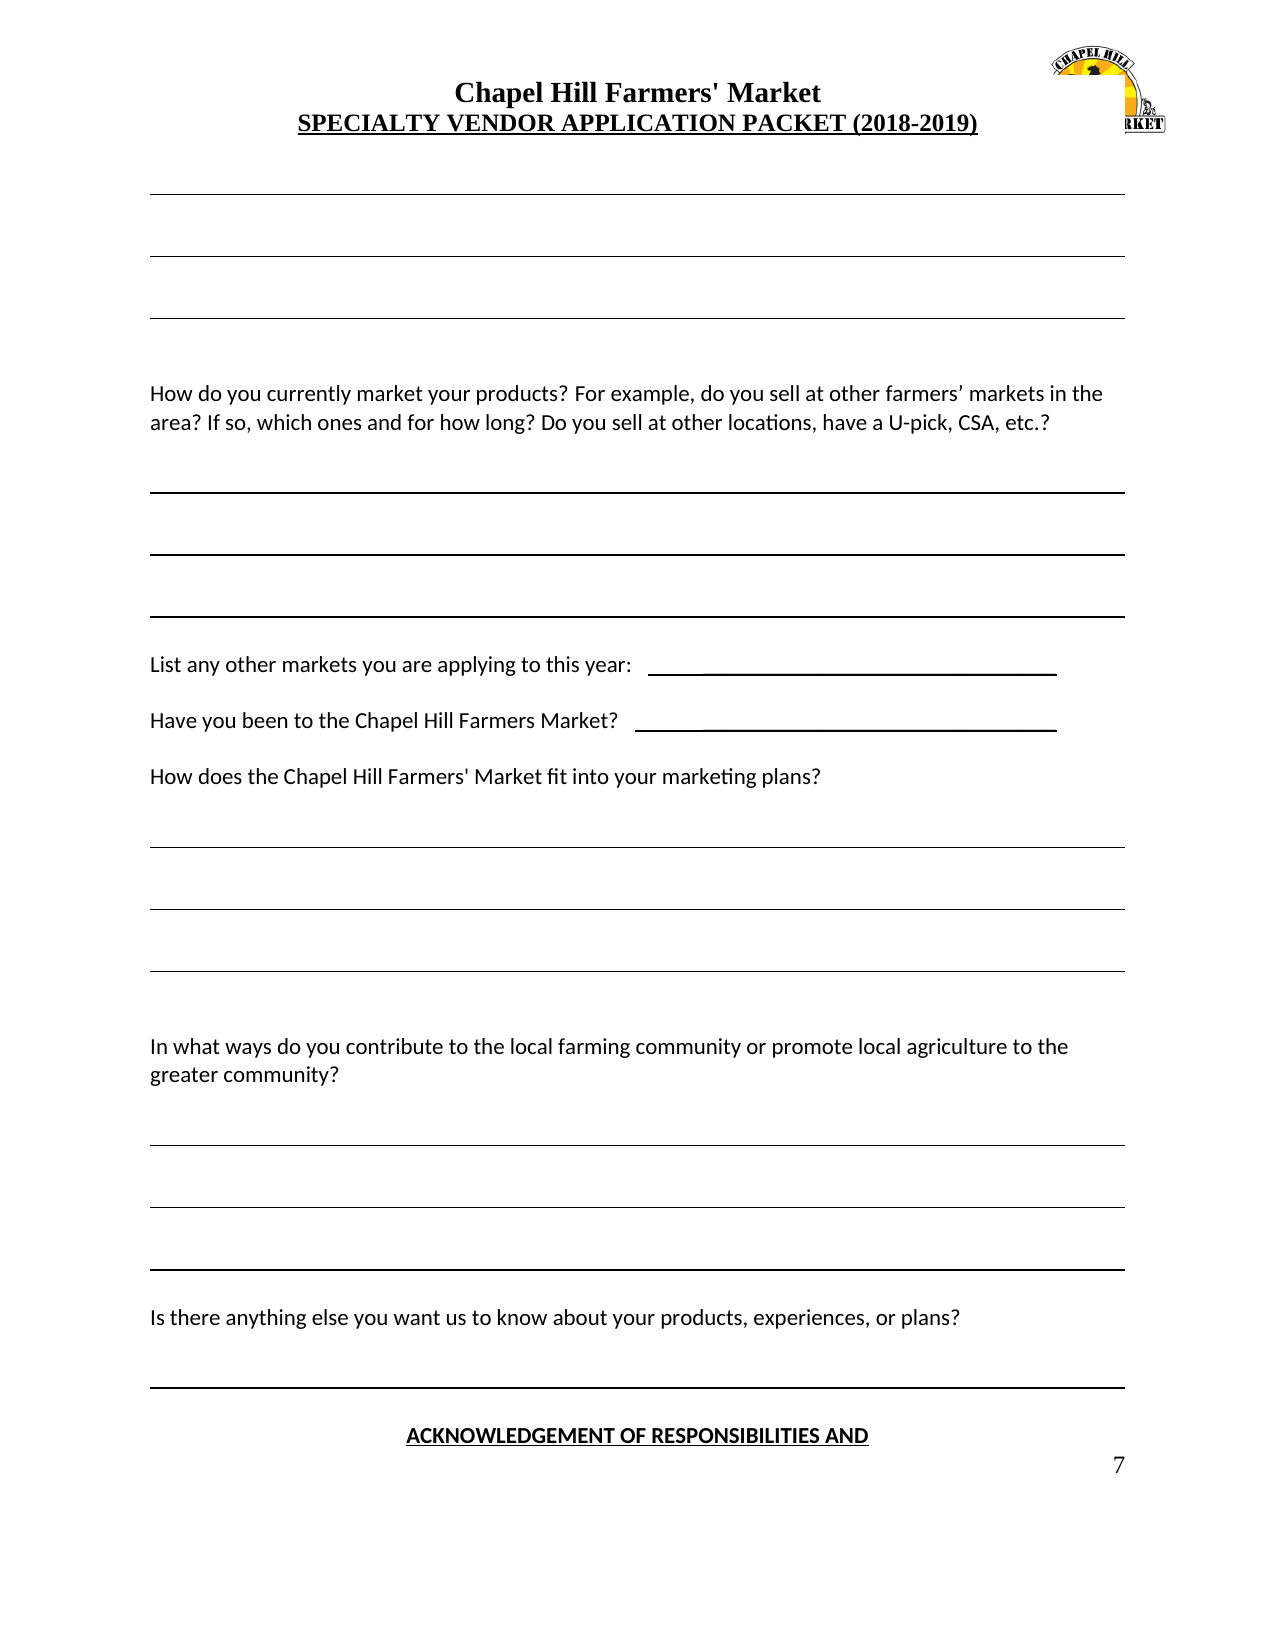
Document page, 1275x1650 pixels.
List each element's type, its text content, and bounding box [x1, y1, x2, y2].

text ACKNOWLEDGEMENT OF RESPONSIBILITIES AND [150, 1421, 1125, 1449]
text In what ways do you contribute to the local farming community or promote local agriculture to the greater community? [150, 1032, 1125, 1088]
text Is there anything else you want us to know about your products, experiences, or plans? [150, 1303, 1125, 1331]
text How do you currently market your products? For example, do you sell at other farmers’ markets in the area? If so, which ones and for how long? Do you sell at other locations, have a U-pick, CSA, etc.? [150, 379, 1125, 436]
picture [1016, 41, 1174, 156]
text List any other markets you are applying to this year: _______________________________ [150, 650, 1125, 678]
text How does the Chapel Hill Farmers' Market fit into your marketing plans? [150, 762, 1125, 790]
text Have you been to the Chapel Hill Farmers Market? _______________________________ [150, 706, 1125, 734]
